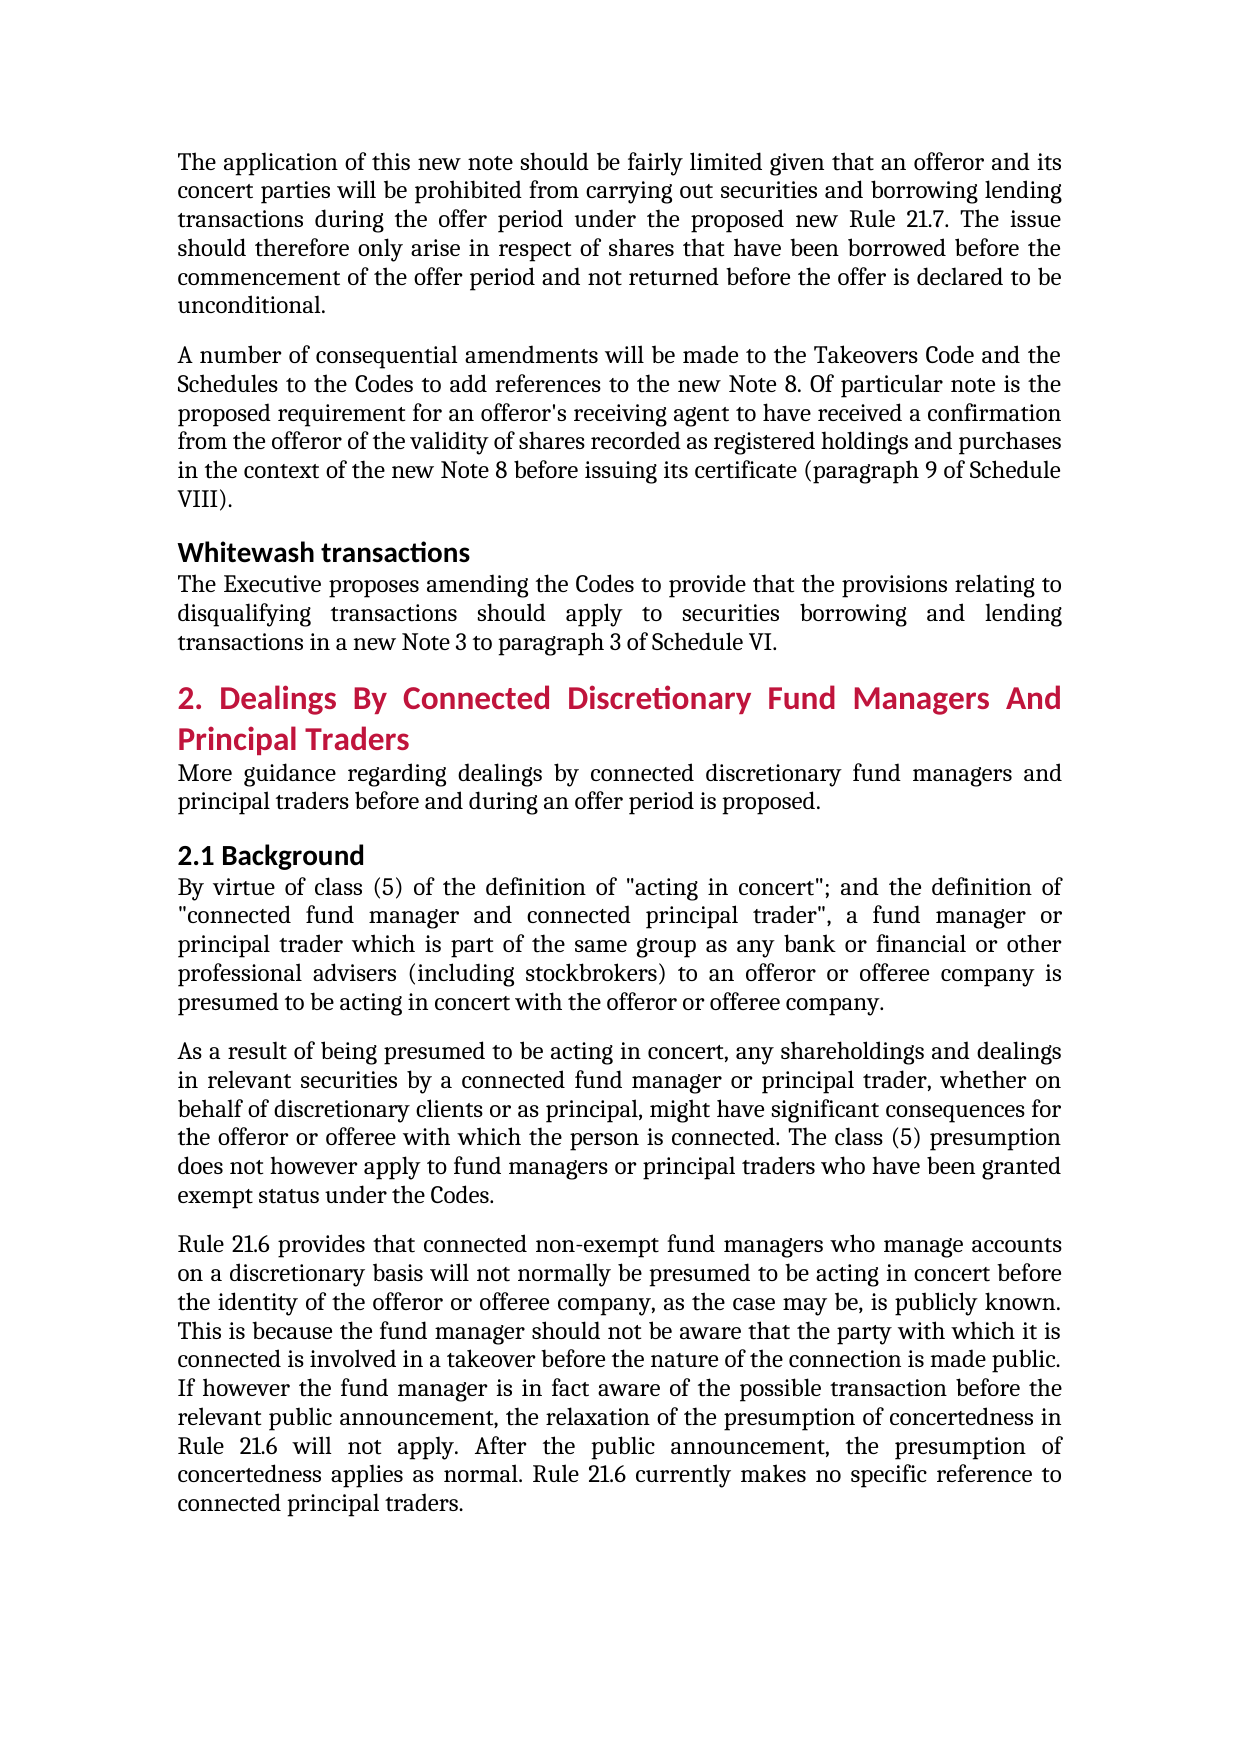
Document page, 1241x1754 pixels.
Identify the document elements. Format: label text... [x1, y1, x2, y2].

text The application of this new note should be fairly limited given that an offeror and its concert parties will be prohibited from carrying out securities and borrowing lending transactions during the offer period under the proposed new Rule 21.7. The issue should therefore only arise in respect of shares that have been borrowed before the commencement of the offer period and not returned before the offer is declared to be unconditional. [177, 148, 1063, 320]
text As a result of being presumed to be acting in concert, any shareholdings and dealings in relevant securities by a connected fund manager or principal trader, whether on behalf of discretionary clients or as principal, might have significant consequences for the offeror or offeree with which the person is connected. The class (5) presumption does not however apply to fund managers or principal traders who have been granted exempt status under the Codes. [177, 1037, 1063, 1209]
subtitle 2.1 Background [177, 837, 1063, 872]
text By virtue of class (5) of the definition of "acting in concert"; and the definition of "connected fund manager and connected principal trader", a fund manager or principal trader which is part of the same group as any bank or financial or other professional advisers (including stockbrokers) to an offeror or offeree company is presumed to be acting in concert with the offeror or offeree company. [177, 872, 1063, 1016]
text A number of consequential amendments will be made to the Takeovers Code and the Schedules to the Codes to add references to the new Note 8. Of particular note is the proposed requirement for an offeror's receiving agent to have received a confirmation from the offeror of the validity of shares recorded as registered holdings and purchases in the context of the new Note 8 before issuing its certificate (paragraph 9 of Schedule VIII). [177, 341, 1063, 513]
text Rule 21.6 provides that connected non-exempt fund managers who manage accounts on a discretionary basis will not normally be presumed to be acting in concert before the identity of the offeror or offeree company, as the case may be, is publicly known. This is because the fund manager should not be aware that the party with which it is connected is involved in a takeover before the nature of the connection is made public. If however the fund manager is in fact aware of the possible transaction before the relevant public announcement, the relaxation of the presumption of concertedness in Rule 21.6 will not apply. After the public announcement, the presumption of concertedness applies as normal. Rule 21.6 currently makes no specific reference to connected principal traders. [177, 1230, 1063, 1518]
text The Executive proposes amending the Codes to provide that the provisions relating to disqualifying transactions should apply to securities borrowing and lending transactions in a new Note 3 to paragraph 3 of Schedule VI. [177, 570, 1063, 656]
text More guidance regarding dealings by connected discretionary fund managers and principal traders before and during an offer period is proposed. [177, 758, 1063, 816]
subtitle Whitewash transactions [177, 534, 1063, 570]
subtitle 2. Dealings By Connected Discretionary Fund Managers And Principal Traders [177, 677, 1063, 758]
